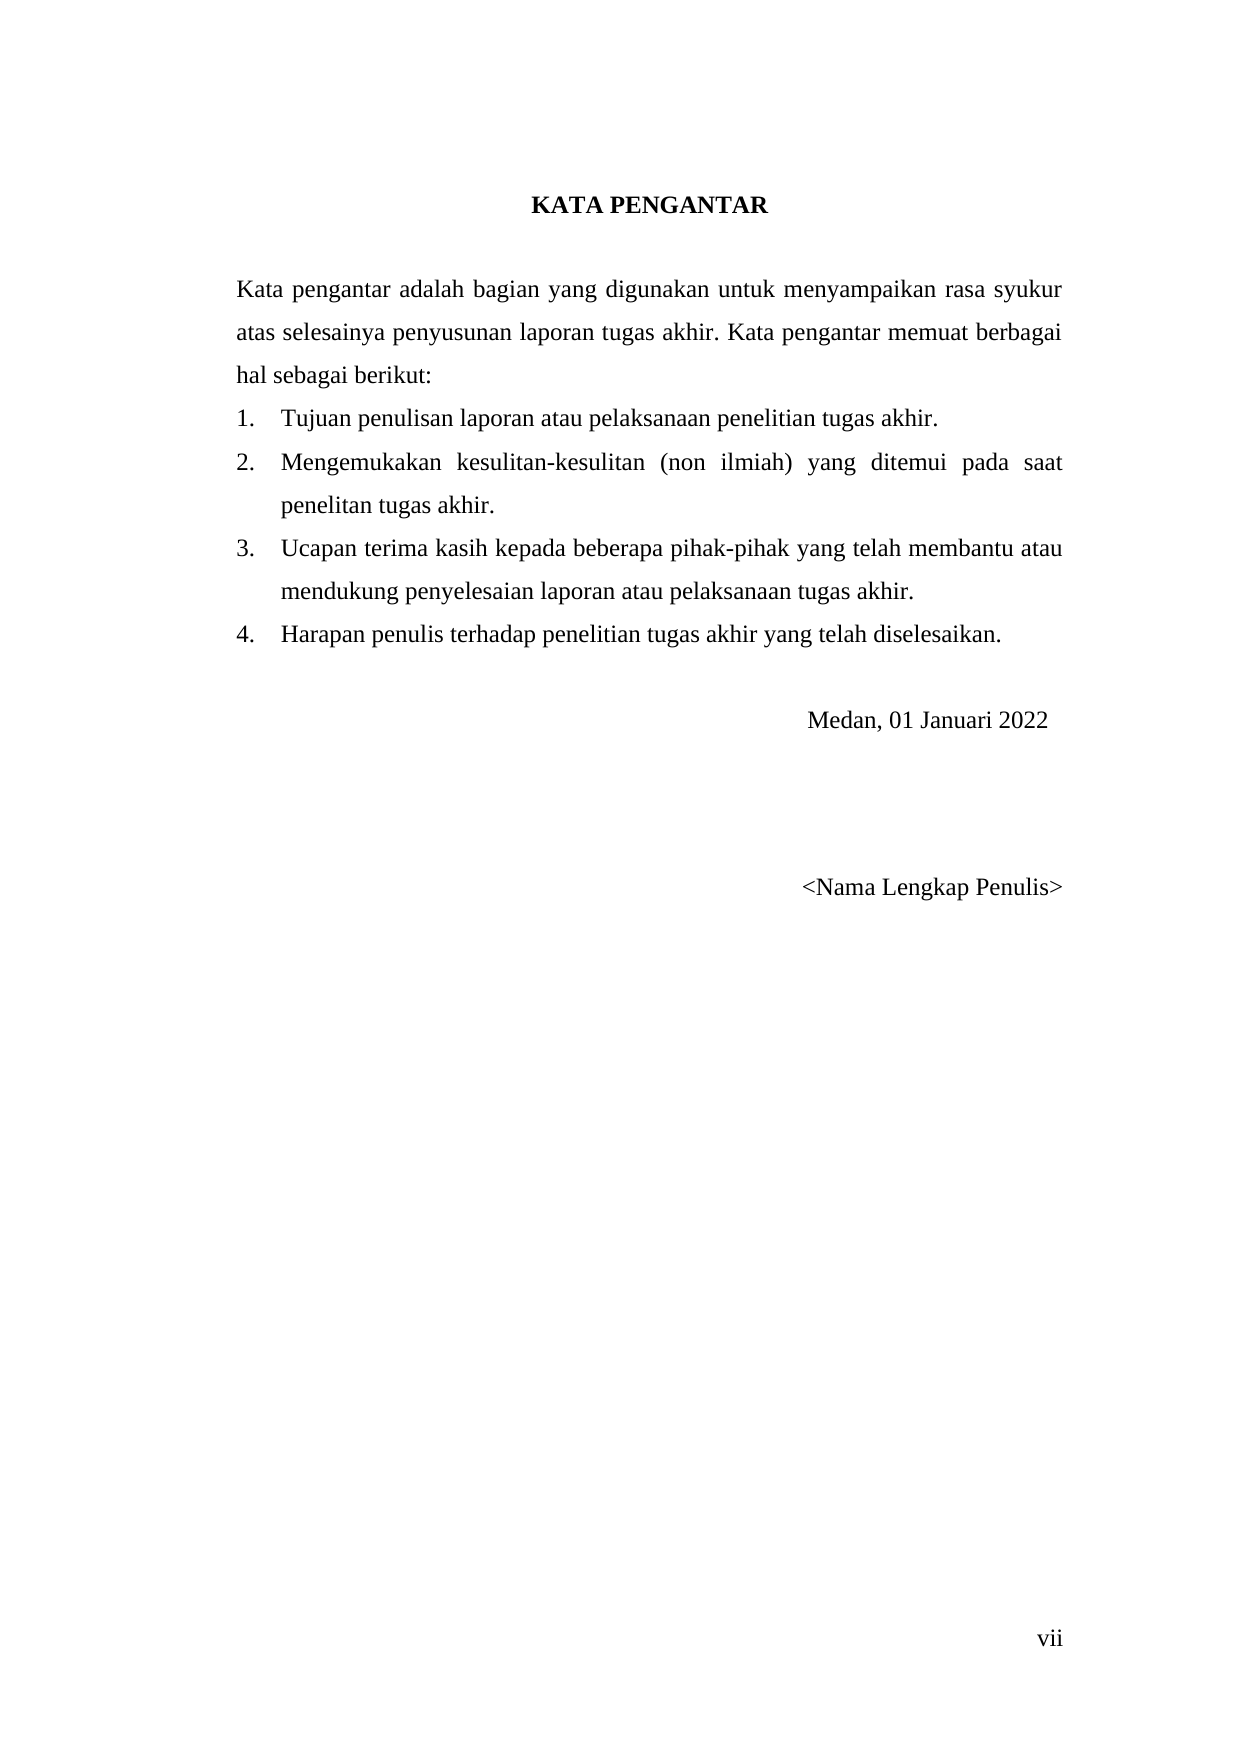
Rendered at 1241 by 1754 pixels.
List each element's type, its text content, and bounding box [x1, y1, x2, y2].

subtitle KATA PENGANTAR [236, 190, 1063, 218]
text Medan, 01 Januari 2022 [236, 705, 1048, 734]
list Harapan penulis terhadap penelitian tugas akhir yang telah diselesaikan. [236, 619, 1063, 648]
list Tujuan penulisan laporan atau pelaksanaan penelitian tugas akhir. [236, 403, 1063, 432]
list Mengemukakan kesulitan-kesulitan (non ilmiah) yang ditemui pada saat penelitan tugas akhir. [236, 447, 1063, 518]
text <Nama Lengkap Penulis> [236, 872, 1063, 901]
text Kata pengantar adalah bagian yang digunakan untuk menyampaikan rasa syukur atas selesainya penyusunan laporan tugas akhir. Kata pengantar memuat berbagai hal sebagai berikut: [236, 274, 1063, 389]
list Ucapan terima kasih kepada beberapa pihak-pihak yang telah membantu atau mendukung penyelesaian laporan atau pelaksanaan tugas akhir. [236, 533, 1063, 605]
